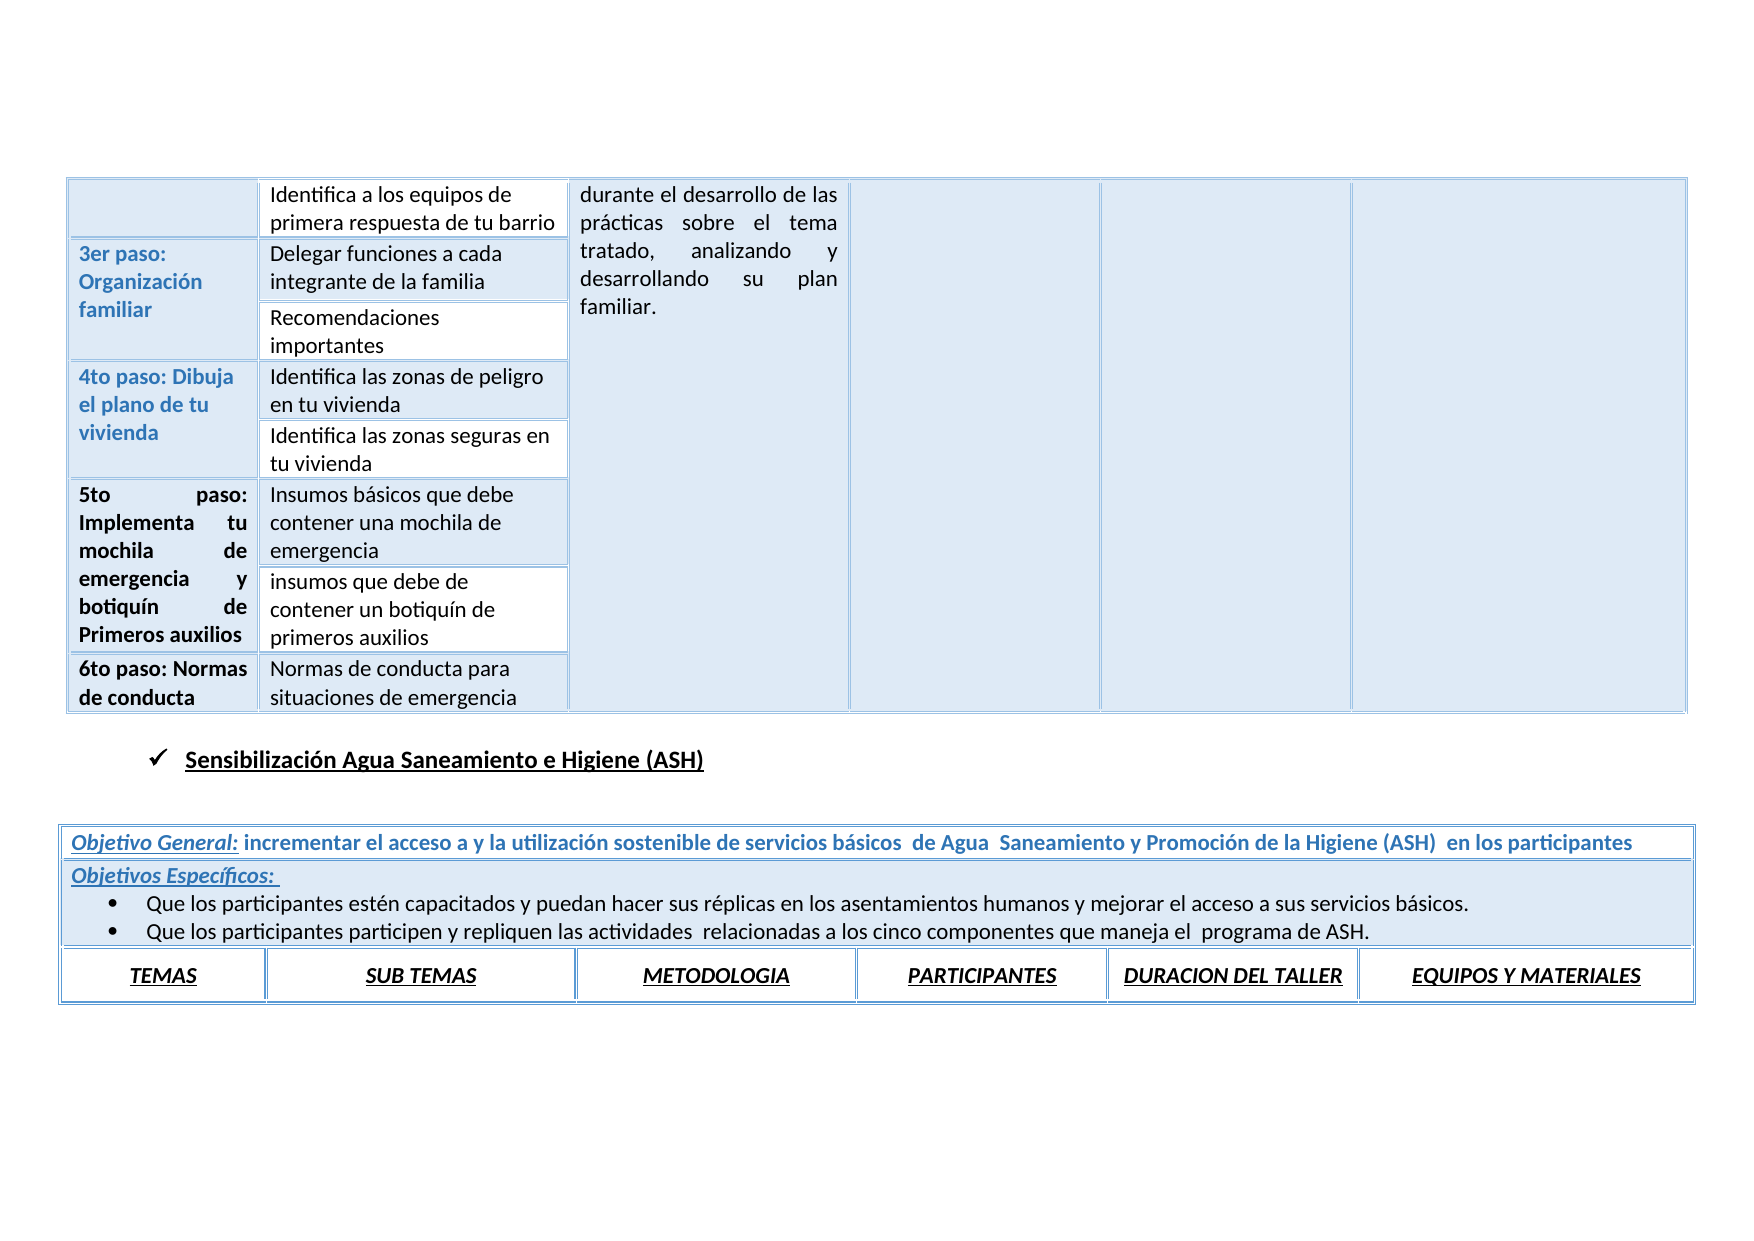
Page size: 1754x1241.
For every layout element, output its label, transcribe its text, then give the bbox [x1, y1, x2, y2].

table_cell Delegar funciones a cada integrante de la familia [260, 240, 567, 299]
table_cell 4to paso: Dibuja el plano de tu vivienda [69, 359, 257, 477]
list Sensibilización Agua Saneamiento e Higiene (ASH) [148, 744, 1606, 774]
table_cell Identifica a los equipos de primera respuesta de tu barrio [259, 178, 569, 236]
table_cell SUB TEMAS [266, 949, 576, 1001]
table_cell 5to paso: Implementa tu mochila de emergencia y botiquín de Primeros auxilios [67, 477, 258, 651]
table_cell Normas de conducta para situaciones de emergencia [259, 651, 569, 711]
table_cell Identifica las zonas seguras en tu vivienda [260, 421, 567, 477]
table_cell Identifica las zonas de peligro en tu vivienda [260, 362, 567, 418]
table_cell TEMAS [60, 945, 266, 1001]
table_cell DURACION DEL TALLER [1108, 949, 1358, 1001]
table_cell METODOLOGIA [576, 949, 856, 1001]
table_header Objetivo General: incrementar el acceso a y la utilización sostenible de servicios básicos de Agua Saneamiento y Promoción de la Higiene (ASH) en los participantes [62, 827, 1693, 858]
table_cell 3er paso: Organización familiar [69, 236, 257, 359]
table_cell Insumos básicos que debe contener una mochila de emergencia [260, 480, 567, 564]
table_cell EQUIPOS Y MATERIALES [1359, 945, 1694, 1001]
table_cell PARTICIPANTES [856, 949, 1107, 1001]
table_cell Recomendaciones importantes [260, 303, 567, 359]
table_cell insumos que debe de contener un botiquín de primeros auxilios [260, 568, 567, 651]
table_cell 6to paso: Normas de conducta [69, 651, 258, 711]
table_cell Objetivos Específicos: Que los participantes estén capacitados y puedan hacer sus réplicas en los asentamientos humanos y mejorar el acceso a sus servicios básicos. Que los participantes participen y repliquen las actividades relacionadas a los cinco componentes que maneja el programa de ASH. [60, 858, 1694, 945]
